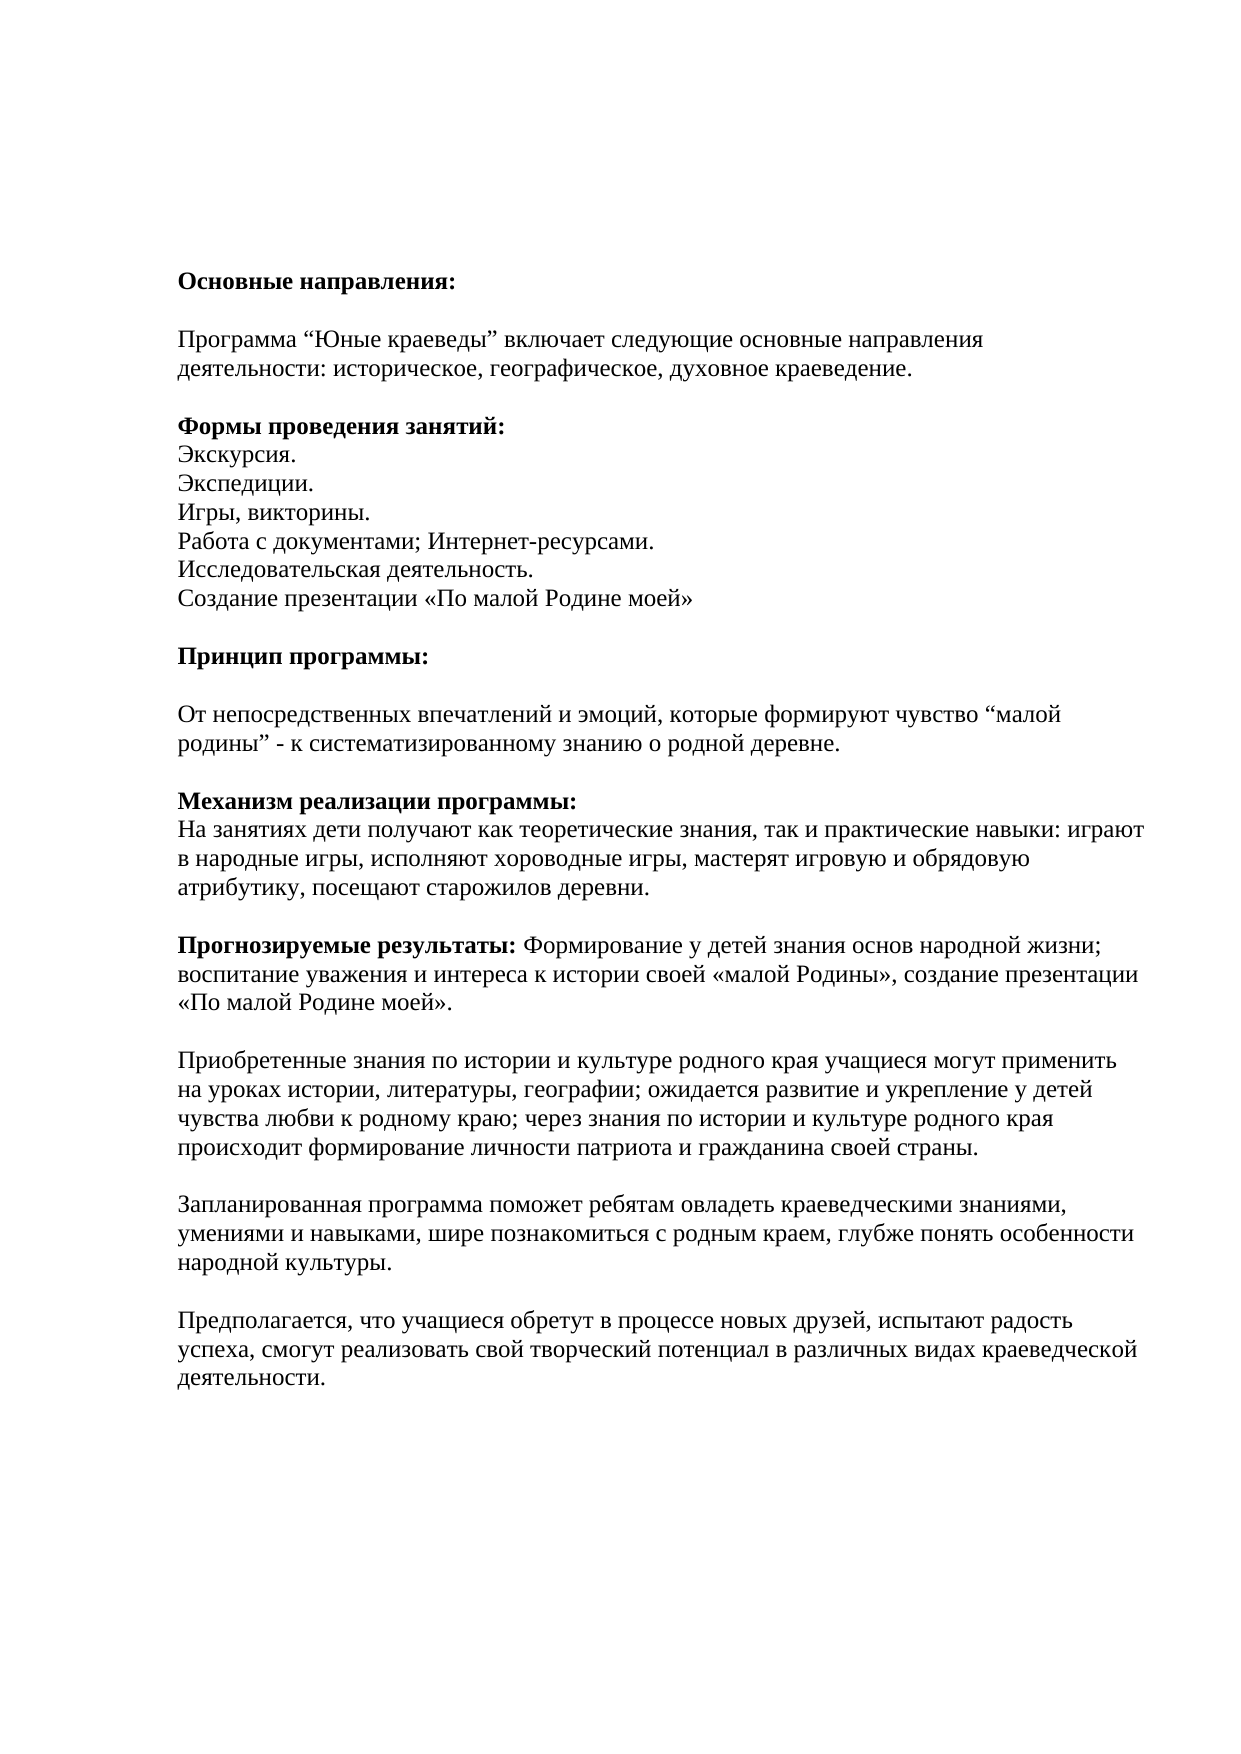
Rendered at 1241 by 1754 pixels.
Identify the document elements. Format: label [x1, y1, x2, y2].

table_cell [174, 118, 1148, 1597]
